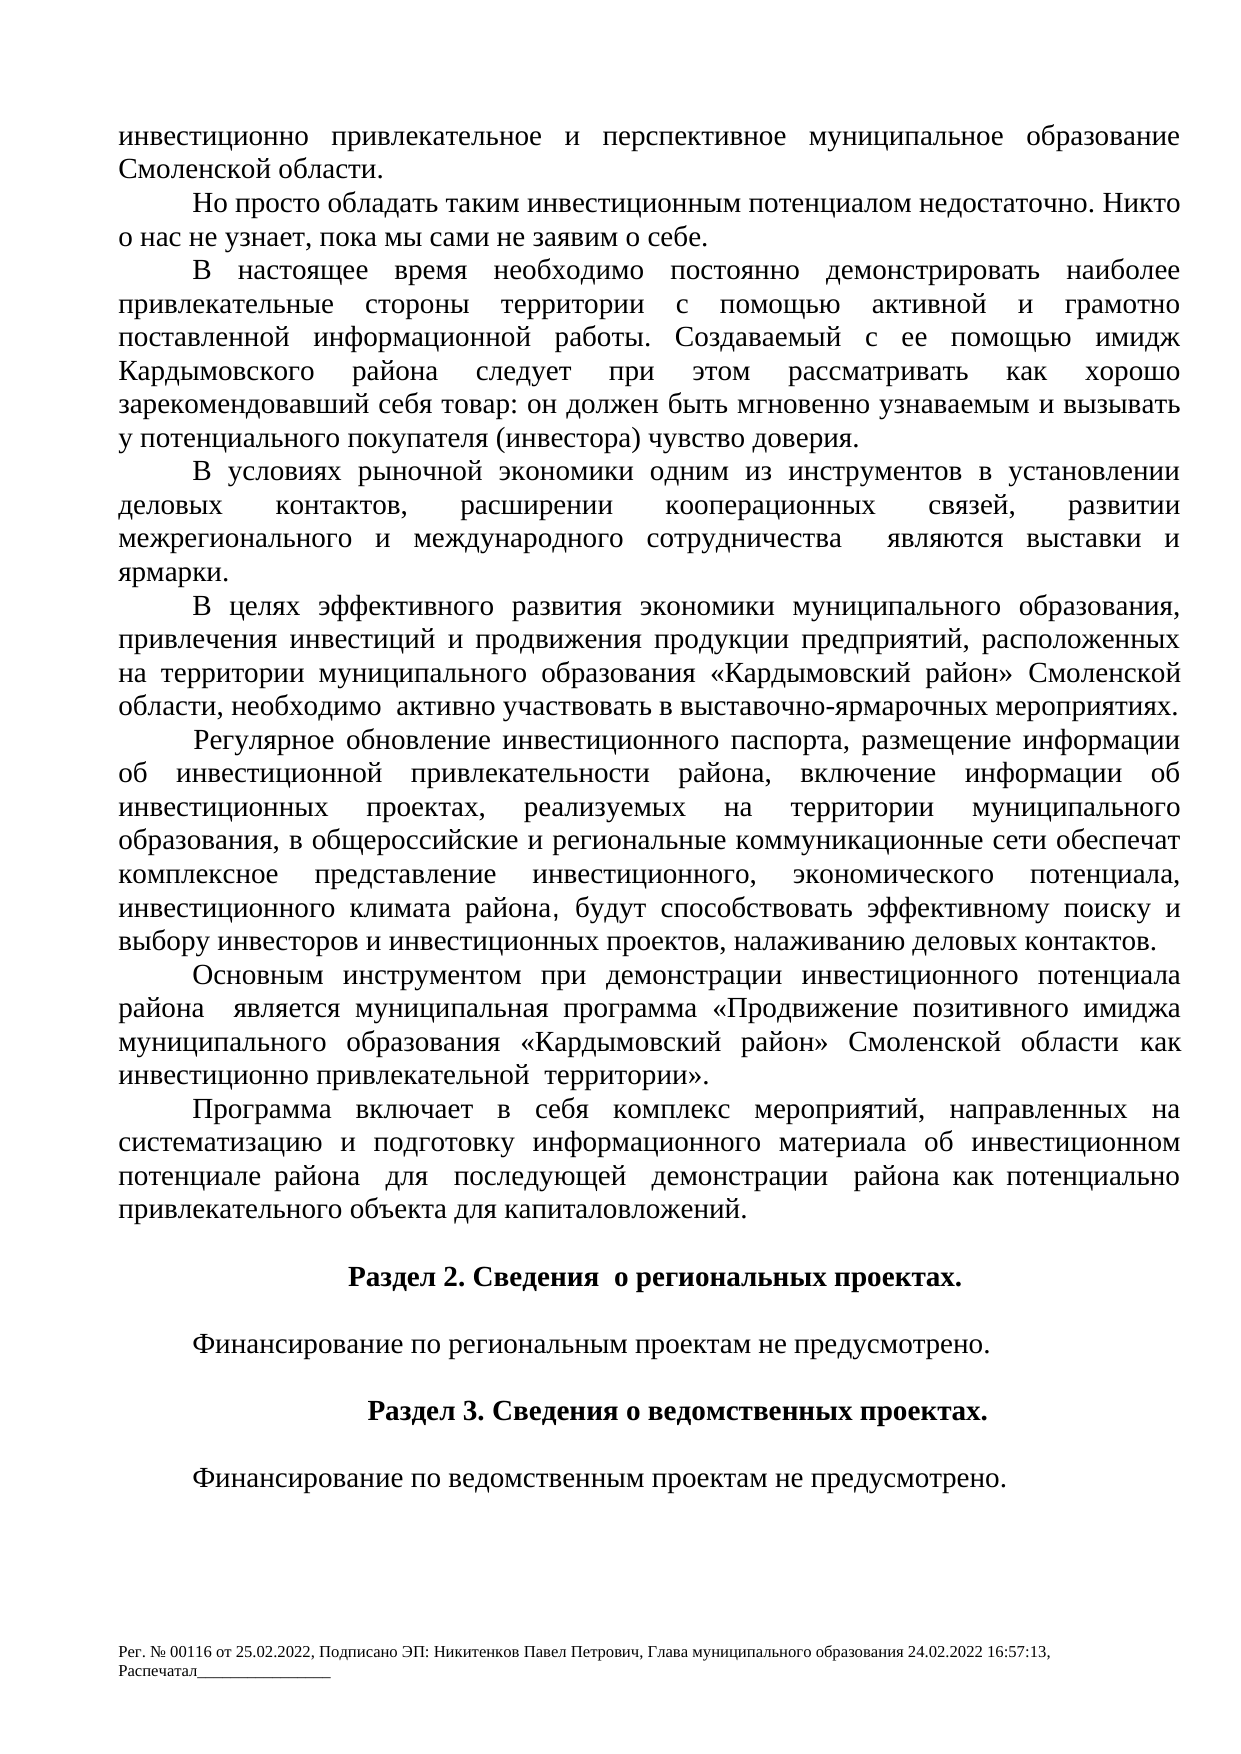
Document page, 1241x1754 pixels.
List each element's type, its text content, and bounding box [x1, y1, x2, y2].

text Регулярное обновление инвестиционного паспорта, размещение информации об инвестиционной привлекательности района, включение информации об инвестиционных проектах, реализуемых на территории муниципального образования, в общероссийские и региональные коммуникационные сети обеспечат комплексное представление инвестиционного, экономического потенциала, инвестиционного климата района, будут способствовать эффективному поиску и выбору инвесторов и инвестиционных проектов, налаживанию деловых контактов. [118, 722, 1181, 957]
text Раздел 2. Сведения о региональных проектах. [118, 1259, 1192, 1292]
text Основным инструментом при демонстрации инвестиционного потенциала района является муниципальная программа «Продвижение позитивного имиджа муниципального образования «Кардымовский район» Смоленской области как инвестиционно привлекательной территории». [118, 957, 1181, 1091]
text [118, 118, 1181, 185]
text Финансирование по региональным проектам не предусмотрено. [118, 1326, 1181, 1359]
text В целях эффективного развития экономики муниципального образования, привлечения инвестиций и продвижения продукции предприятий, расположенных на территории муниципального образования «Кардымовский район» Смоленской области, необходимо активно участвовать в выставочно-ярмарочных мероприятиях. [118, 588, 1181, 722]
text Программа включает в себя комплекс мероприятий, направленных на систематизацию и подготовку информационного материала об инвестиционном потенциале района для последующей демонстрации района как потенциально привлекательного объекта для капиталовложений. [118, 1091, 1181, 1225]
text В настоящее время необходимо постоянно демонстрировать наиболее привлекательные стороны территории с помощью активной и грамотно поставленной информационной работы. Создаваемый с ее помощью имидж Кардымовского района следует при этом рассматривать как хорошо зарекомендовавший себя товар: он должен быть мгновенно узнаваемым и вызывать у потенциального покупателя (инвестора) чувство доверия. [118, 252, 1181, 453]
text Финансирование по ведомственным проектам не предусмотрено. [118, 1460, 1181, 1493]
text Но просто обладать таким инвестиционным потенциалом недостаточно. Никто о нас не узнает, пока мы сами не заявим о себе. [118, 185, 1181, 252]
text Раздел 3. Сведения о ведомственных проектах. [118, 1393, 1181, 1426]
text В условиях рыночной экономики одним из инструментов в установлении деловых контактов, расширении кооперационных связей, развитии межрегионального и международного сотрудничества являются выставки и ярмарки. [118, 453, 1181, 588]
